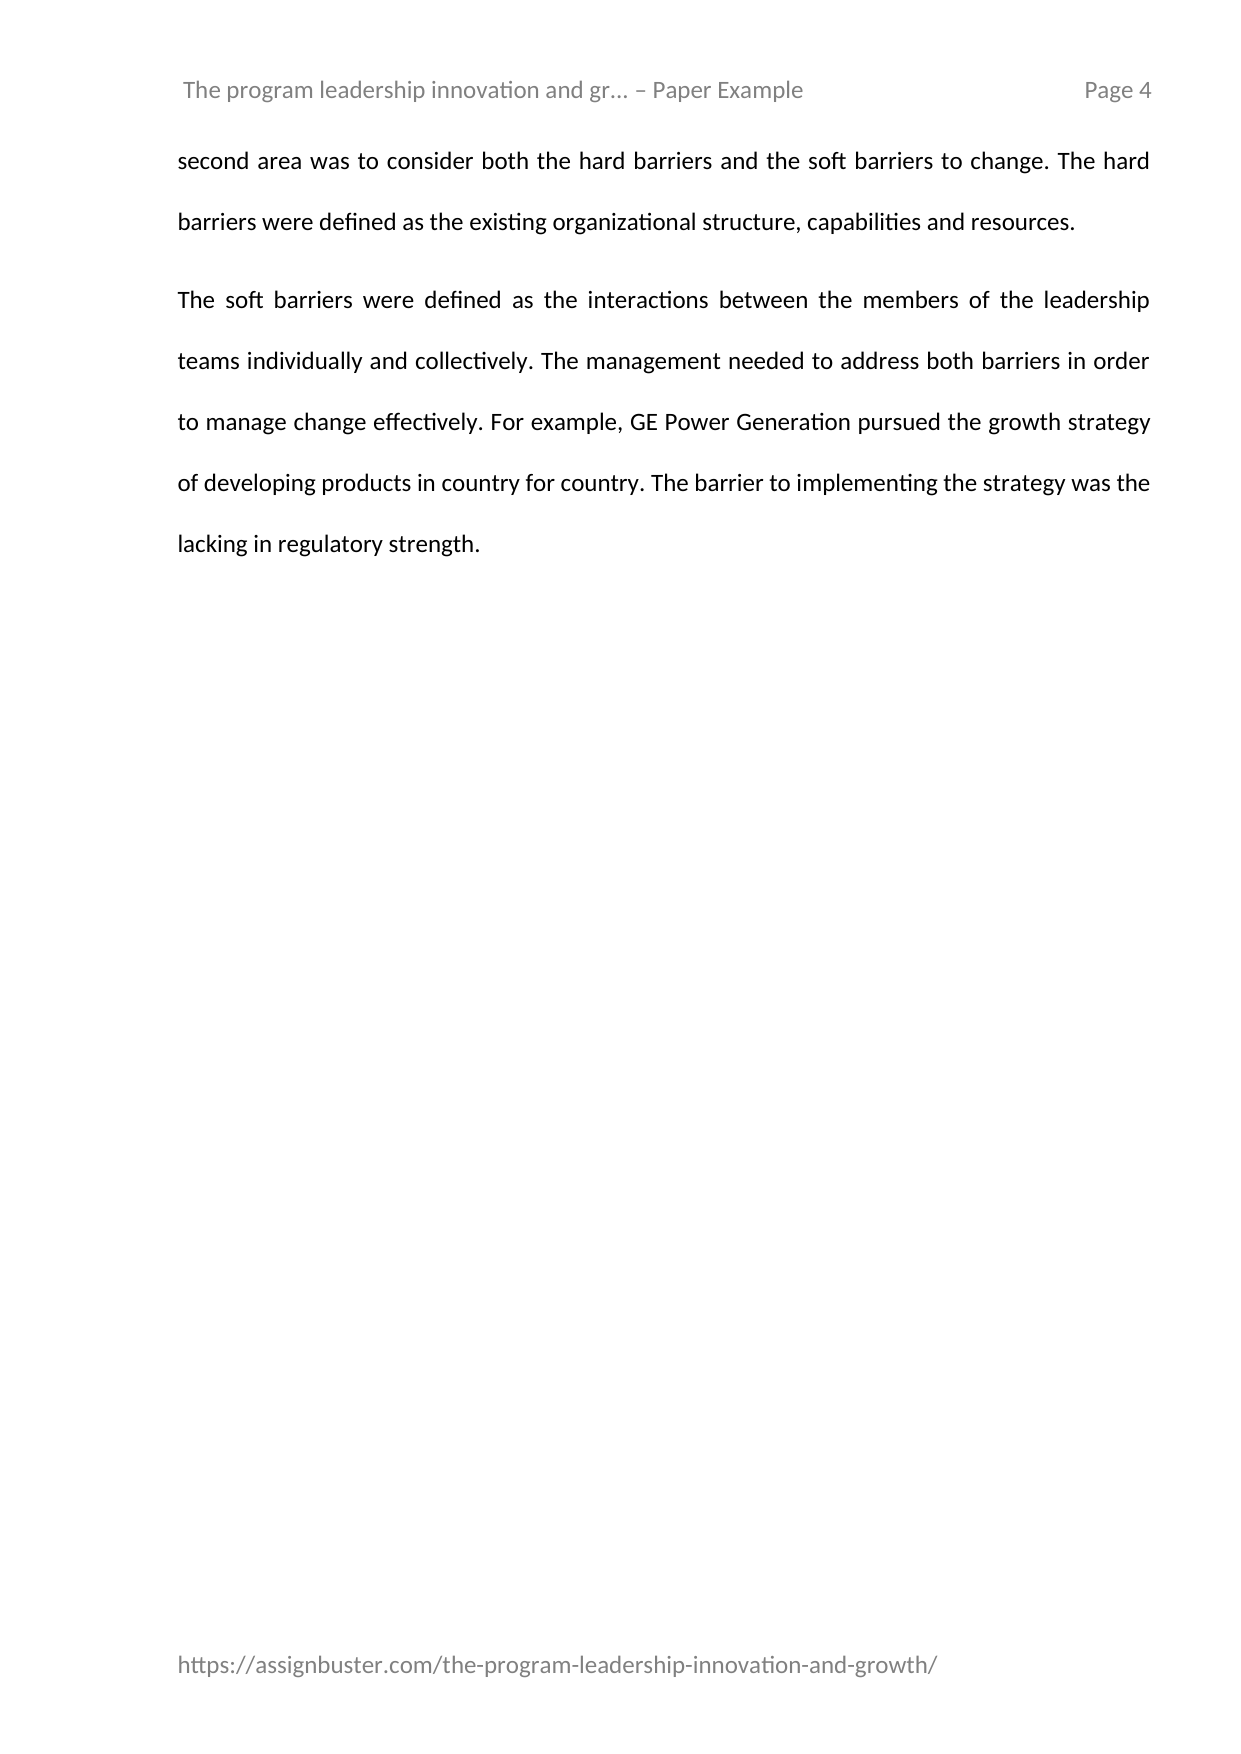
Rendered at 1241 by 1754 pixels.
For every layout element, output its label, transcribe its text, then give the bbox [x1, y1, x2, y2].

text The soft barriers were defined as the interactions between the members of the leadership teams individually and collectively. The management needed to address both barriers in order to manage change effectively. For example, GE Power Generation pursued the growth strategy of developing products in country for country. The barrier to implementing the strategy was the lacking in regulatory strength. [177, 284, 1152, 558]
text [177, 145, 1152, 237]
